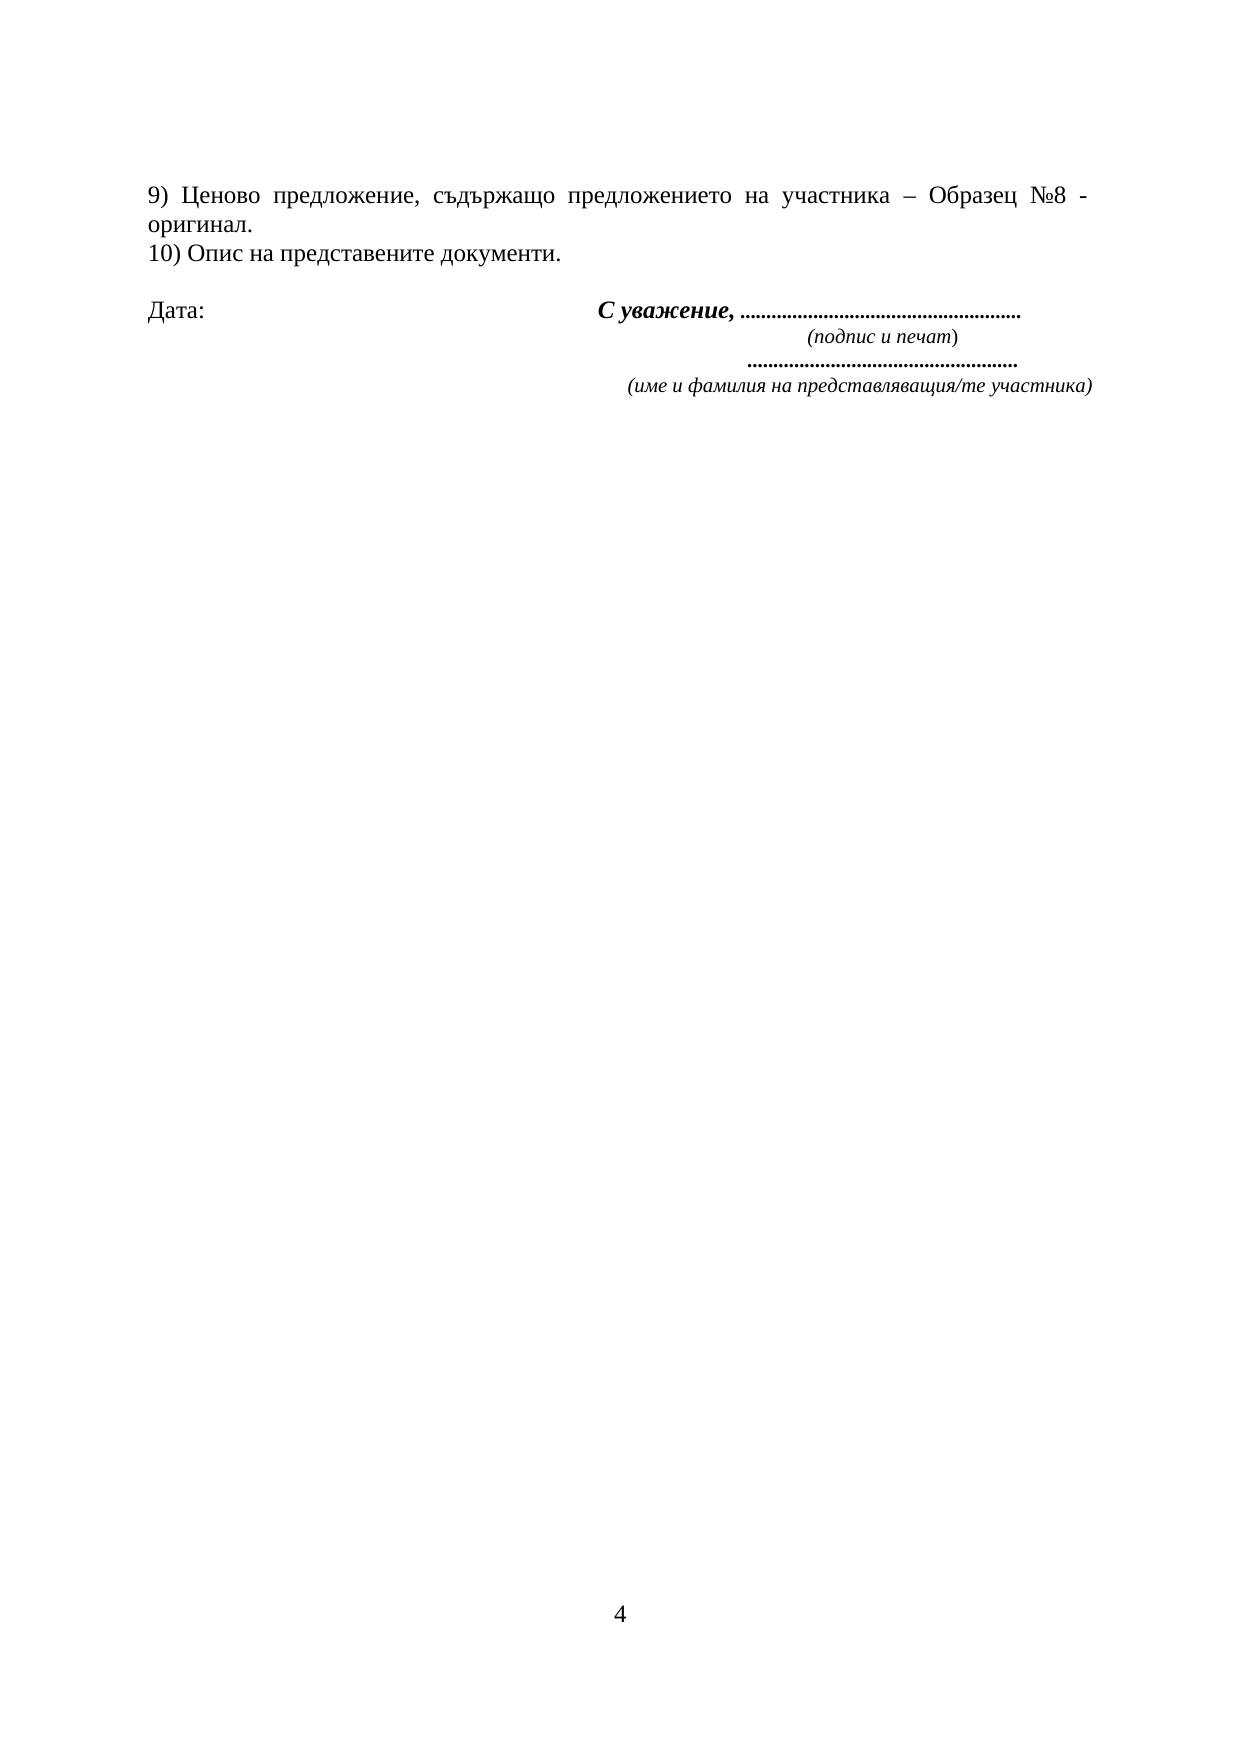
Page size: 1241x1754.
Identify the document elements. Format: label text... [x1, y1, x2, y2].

text (подпис и печат) [221, 324, 1093, 348]
text 10) Опис на представените документи. [148, 238, 1087, 267]
text Дата: С уважение, ...................................................... [148, 296, 1093, 324]
text .................................................... [674, 348, 1093, 372]
text 9) Ценово предложение, съдържащо предложението на участника – Образец №8 - оригинал. [148, 181, 1087, 238]
text (име и фамилия на представляващия/те участника) [221, 372, 1093, 397]
